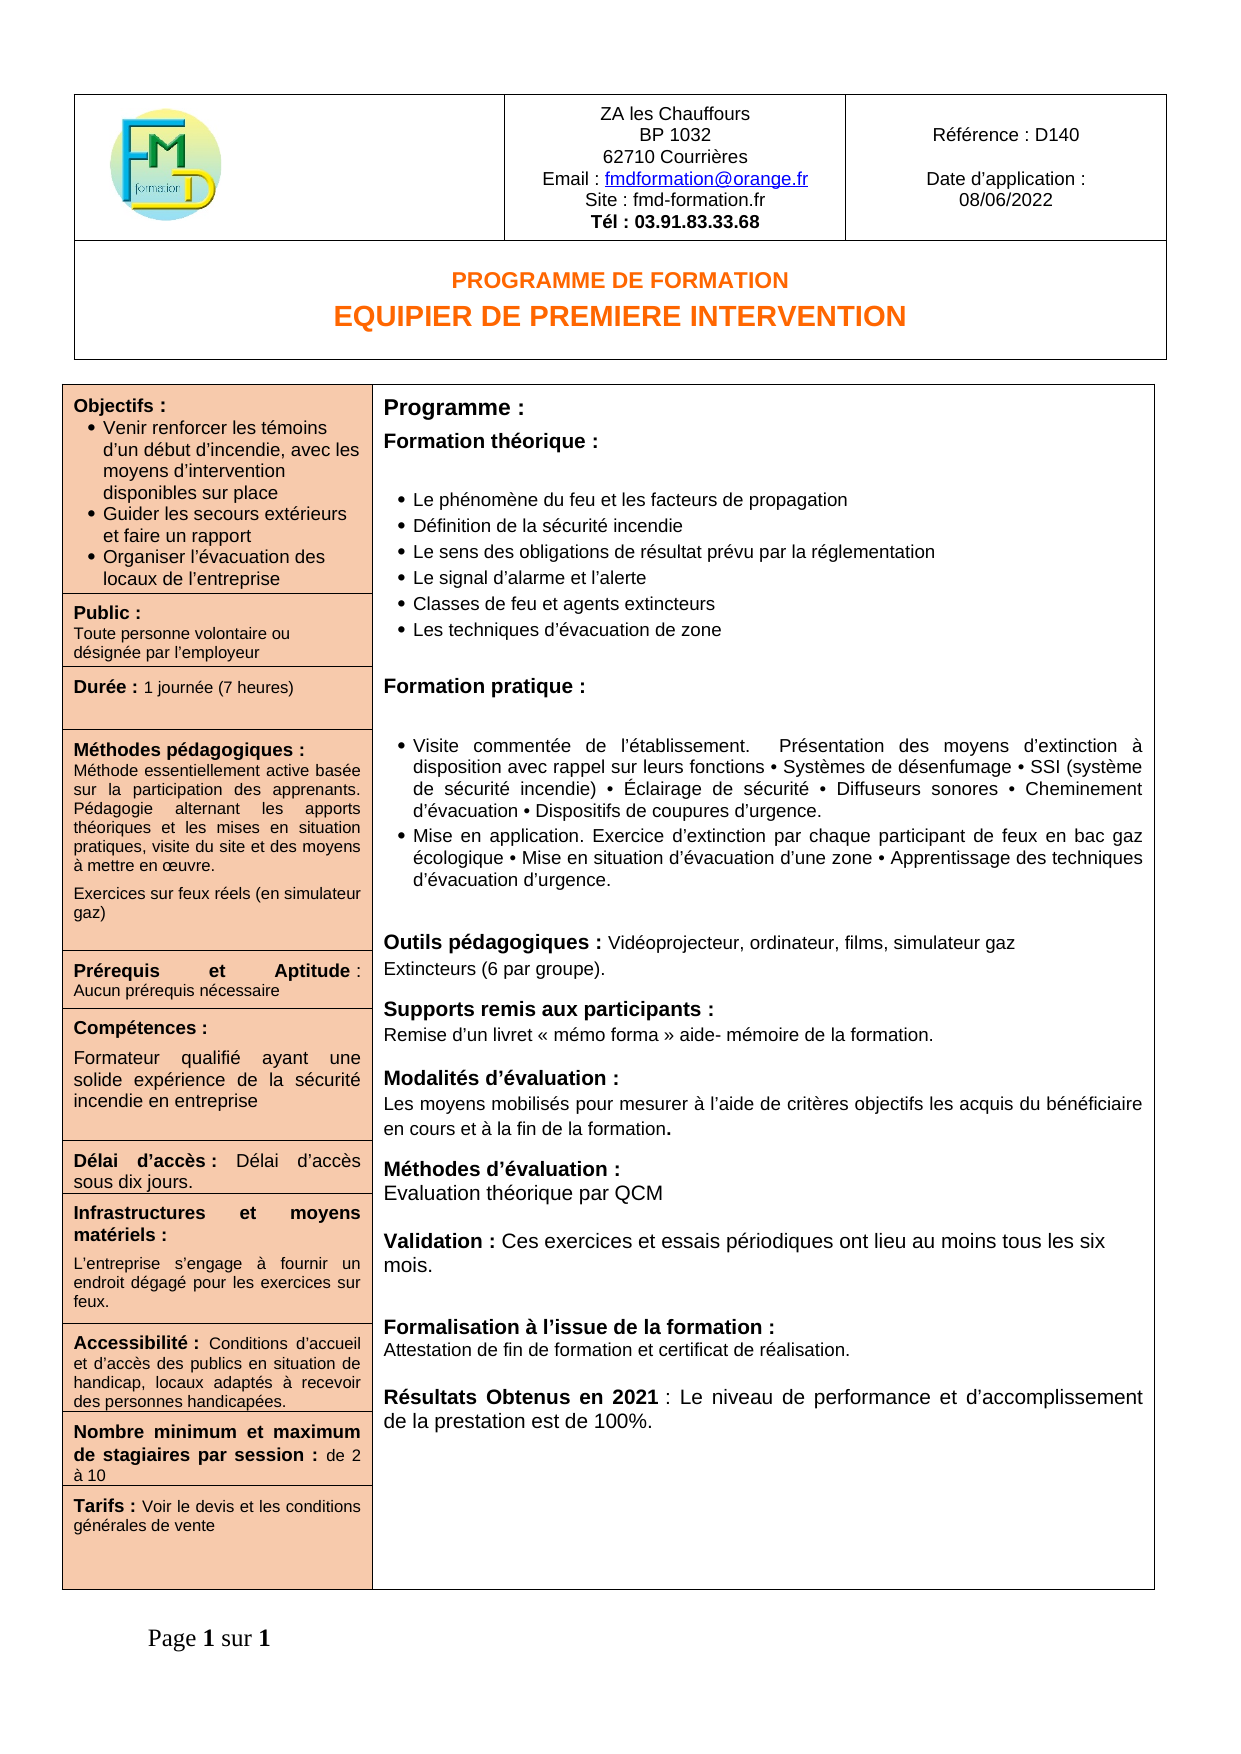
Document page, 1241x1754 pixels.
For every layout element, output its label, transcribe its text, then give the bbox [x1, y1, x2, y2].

table_header Référence : D140 Date d’application : 08/06/2022 [846, 95, 1166, 240]
table_cell PROGRAMME DE FORMATION EQUIPIER DE PREMIERE INTERVENTION [75, 241, 1166, 358]
table_header Programme : Formation théorique : Le phénomène du feu et les facteurs de propagation Définition de la sécurité incendie Le sens des obligations de résultat prévu par la réglementation Le signal d’alarme et l’alerte Classes de feu et agents extincteurs Les techniques d’évacuation de zone Formation pratique : Visite commentée de l’établissement. Présentation des moyens d’extinction à disposition avec rappel sur leurs fonctions • Systèmes de désenfumage • SSI (système de sécurité incendie) • Éclairage de sécurité • Diffuseurs sonores • Cheminement d’évacuation • Dispositifs de coupures d’urgence. Mise en application. Exercice d’extinction par chaque participant de feux en bac gaz écologique • Mise en situation d’évacuation d’une zone • Apprentissage des techniques d’évacuation d’urgence. Outils pédagogiques : Vidéoprojecteur, ordinateur, films, simulateur gaz Extincteurs (6 par groupe). Supports remis aux participants : Remise d’un livret « mémo forma » aide- mémoire de la formation. Modalités d’évaluation : Les moyens mobilisés pour mesurer à l’aide de critères objectifs les acquis du bénéficiaire en cours et à la fin de la formation. Méthodes d’évaluation : Evaluation théorique par QCM Validation : Ces exercices et essais périodiques ont lieu au moins tous les six mois. Formalisation à l’issue de la formation : Attestation de fin de formation et certificat de réalisation. Résultats Obtenus en 2021 : Le niveau de performance et d’accomplissement de la prestation est de 100%. [373, 385, 1154, 1589]
table_cell Infrastructures et moyens matériels : L’entreprise s’engage à fournir un endroit dégagé pour les exercices sur feux. [63, 1194, 372, 1323]
table_cell Public : Toute personne volontaire ou désignée par l’employeur [63, 594, 372, 666]
table_cell Méthodes pédagogiques : Méthode essentiellement active basée sur la participation des apprenants. Pédagogie alternant les apports théoriques et les mises en situation pratiques, visite du site et des moyens à mettre en œuvre. Exercices sur feux réels (en simulateur gaz) [63, 730, 372, 950]
table_cell Prérequis et Aptitude : Aucun prérequis nécessaire [63, 951, 372, 1008]
table_header ZA les Chauffours BP 1032 62710 Courrières Email : fmdformation@orange.fr Site : fmd-formation.fr Tél : 03.91.83.33.68 [505, 95, 845, 240]
table_cell Tarifs : Voir le devis et les conditions générales de vente [63, 1486, 372, 1589]
table_header Objectifs : Venir renforcer les témoins d’un début d’incendie, avec les moyens d’intervention disponibles sur place Guider les secours extérieurs et faire un rapport Organiser l’évacuation des locaux de l’entreprise [63, 385, 372, 593]
table_cell Nombre minimum et maximum de stagiaires par session : de 2 à 10 [63, 1412, 372, 1485]
table_cell Accessibilité : Conditions d’accueil et d’accès des publics en situation de handicap, locaux adaptés à recevoir des personnes handicapées. [63, 1324, 372, 1411]
table_cell Délai d’accès : Délai d’accès sous dix jours. [63, 1141, 372, 1193]
table_header [75, 95, 504, 240]
table_cell Durée : 1 journée (7 heures) [63, 667, 372, 729]
table_cell Compétences : Formateur qualifié ayant une solide expérience de la sécurité incendie en entreprise [63, 1009, 372, 1140]
